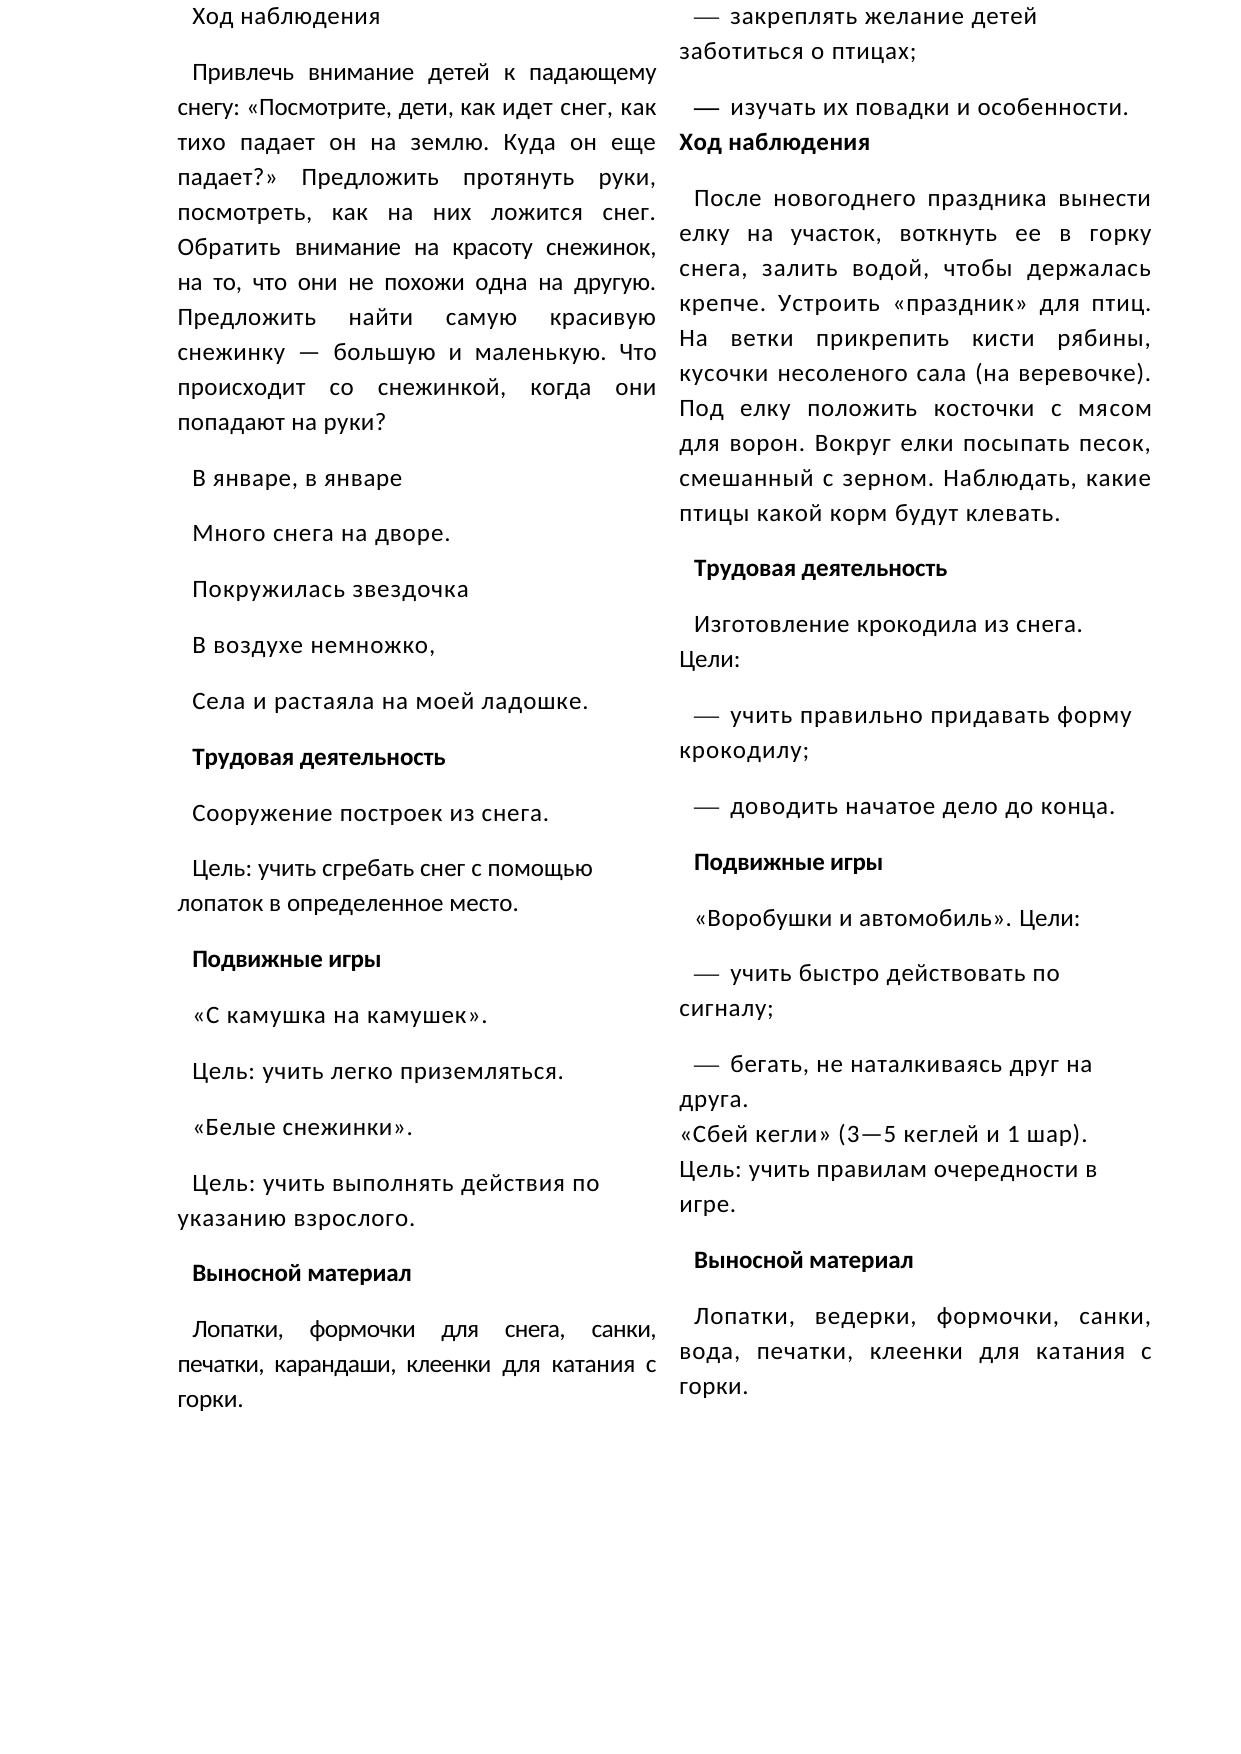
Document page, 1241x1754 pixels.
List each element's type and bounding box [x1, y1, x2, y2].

table_header [166, 0, 668, 1705]
table_header [668, 0, 1163, 1705]
